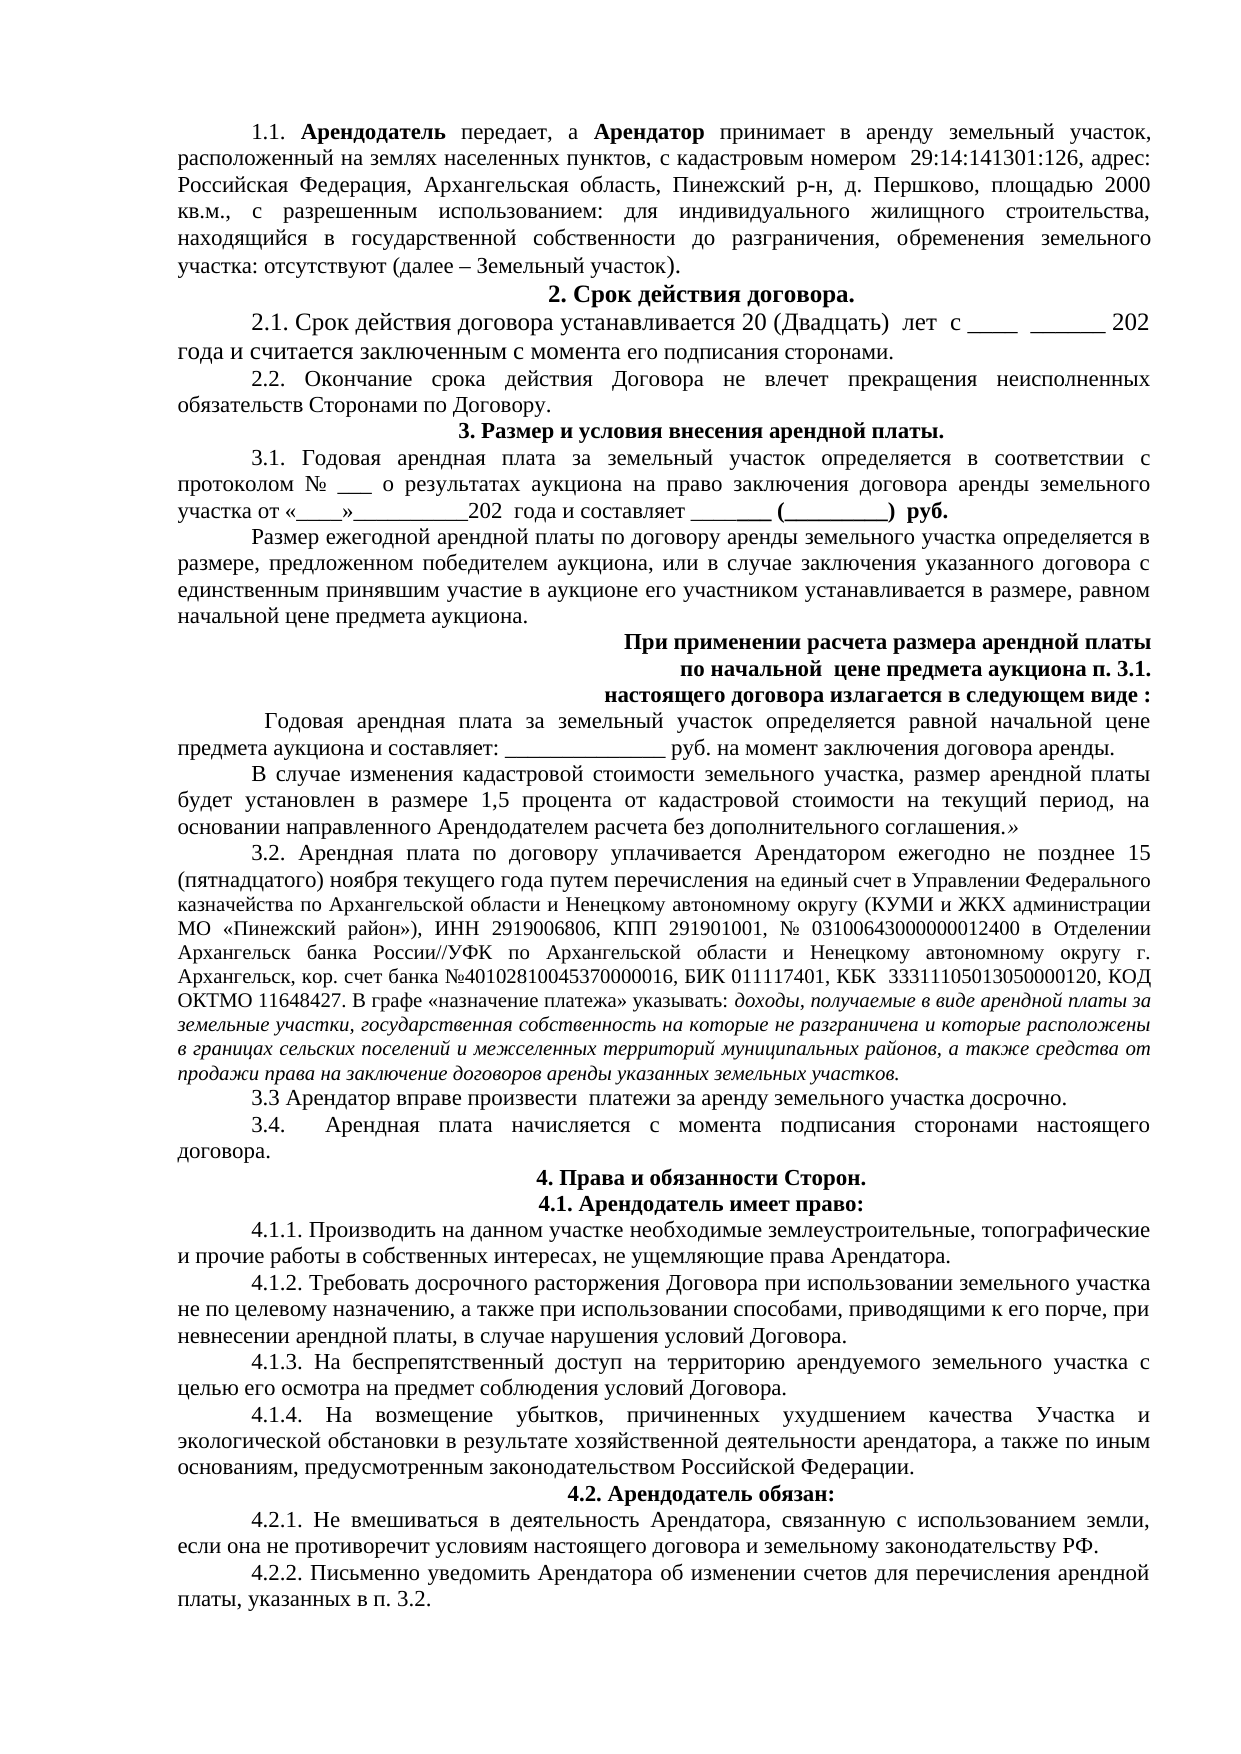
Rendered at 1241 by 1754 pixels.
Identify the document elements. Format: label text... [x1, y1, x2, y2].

text 4.2.2. Письменно уведомить Арендатора об изменении счетов для перечисления арендной платы, указанных в п. 3.2. [177, 1559, 1152, 1612]
text 3.4. Арендная плата начисляется с момента подписания сторонами настоящего договора. [177, 1111, 1152, 1163]
text В случае изменения кадастровой стоимости земельного участка, размер арендной платы будет установлен в размере 1,5 процента от кадастровой стоимости на текущий период, на основании направленного Арендодателем расчета без дополнительного соглашения.» [177, 760, 1152, 839]
text Годовая арендная плата за земельный участок определяется равной начальной цене предмета аукциона и составляет: ______________ руб. на момент заключения договора аренды. [177, 707, 1152, 760]
text 4.1.1. Производить на данном участке необходимые землеустроительные, топографические и прочие работы в собственных интересах, не ущемляющие права Арендатора. [177, 1216, 1152, 1269]
text При применении расчета размера арендной платы [177, 628, 1152, 655]
text 3.2. Арендная плата по договору уплачивается Арендатором ежегодно не позднее 15 (пятнадцатого) ноября текущего года путем перечисления на единый счет в Управлении Федерального казначейства по Архангельской области и Ненецкому автономному округу (КУМИ и ЖКХ администрации МО «Пинежский район»), ИНН 2919006806, КПП 291901001, № 03100643000000012400 в Отделении Архангельск банка России//УФК по Архангельской области и Ненецкому автономному округу г. Архангельск, кор. счет банка №40102810045370000016, БИК 011117401, КБК 33311105013050000120, КОД ОКТМО 11648427. В графе «назначение платежа» указывать: доходы, получаемые в виде арендной платы за земельные участки, государственная собственность на которые не разграничена и которые расположены в границах сельских поселений и межселенных территорий муниципальных районов, а также средства от продажи права на заключение договоров аренды указанных земельных участков. [177, 839, 1152, 1084]
text 2.1. Срок действия договора устанавливается 20 (Двадцать) лет с ____ ______ 202 года и считается заключенным с момента его подписания сторонами. [177, 307, 1152, 365]
text 4.2. Арендодатель обязан: [177, 1480, 1152, 1506]
text 2.2. Окончание срока действия Договора не влечет прекращения неисполненных обязательств Сторонами по Договору. [177, 365, 1152, 418]
text 3.3 Арендатор вправе произвести платежи за аренду земельного участка досрочно. [177, 1084, 1152, 1111]
text 2. Срок действия договора. [177, 279, 1152, 307]
text 1.1. Арендодатель передает, а Арендатор принимает в аренду земельный участок, расположенный на землях населенных пунктов, с кадастровым номером 29:14:141301:126, адрес: Российская Федерация, Архангельская область, Пинежский р-н, д. Першково, площадью 2000 кв.м., с разрешенным использованием: для индивидуального жилищного строительства, находящийся в государственной собственности до разграничения, обременения земельного участка: отсутствуют (далее – Земельный участок). [177, 118, 1152, 279]
text 3. Размер и условия внесения арендной платы. [177, 418, 1152, 444]
text 4.1. Арендодатель имеет право: [177, 1190, 1152, 1216]
text 4.1.2. Требовать досрочного расторжения Договора при использовании земельного участка не по целевому назначению, а также при использовании способами, приводящими к его порче, при невнесении арендной платы, в случае нарушения условий Договора. [177, 1269, 1152, 1348]
text настоящего договора излагается в следующем виде : [177, 681, 1152, 707]
text 4.1.4. На возмещение убытков, причиненных ухудшением качества Участка и экологической обстановки в результате хозяйственной деятельности арендатора, а также по иным основаниям, предусмотренным законодательством Российской Федерации. [177, 1401, 1152, 1480]
text 3.1. Годовая арендная плата за земельный участок определяется в соответствии с протоколом № ___ о результатах аукциона на право заключения договора аренды земельного участка от «____»__________202 года и составляет _______ (_________) руб. [177, 444, 1152, 523]
text 4. Права и обязанности Сторон. [177, 1163, 1152, 1190]
text 4.1.3. На беспрепятственный доступ на территорию арендуемого земельного участка с целью его осмотра на предмет соблюдения условий Договора. [177, 1348, 1152, 1401]
text по начальной цене предмета аукциона п. 3.1. [177, 655, 1152, 681]
text 4.2.1. Не вмешиваться в деятельность Арендатора, связанную с использованием земли, если она не противоречит условиям настоящего договора и земельному законодательству РФ. [177, 1506, 1152, 1559]
text Размер ежегодной арендной платы по договору аренды земельного участка определяется в размере, предложенном победителем аукциона, или в случае заключения указанного договора с единственным принявшим участие в аукционе его участником устанавливается в размере, равном начальной цене предмета аукциона. [177, 523, 1152, 628]
